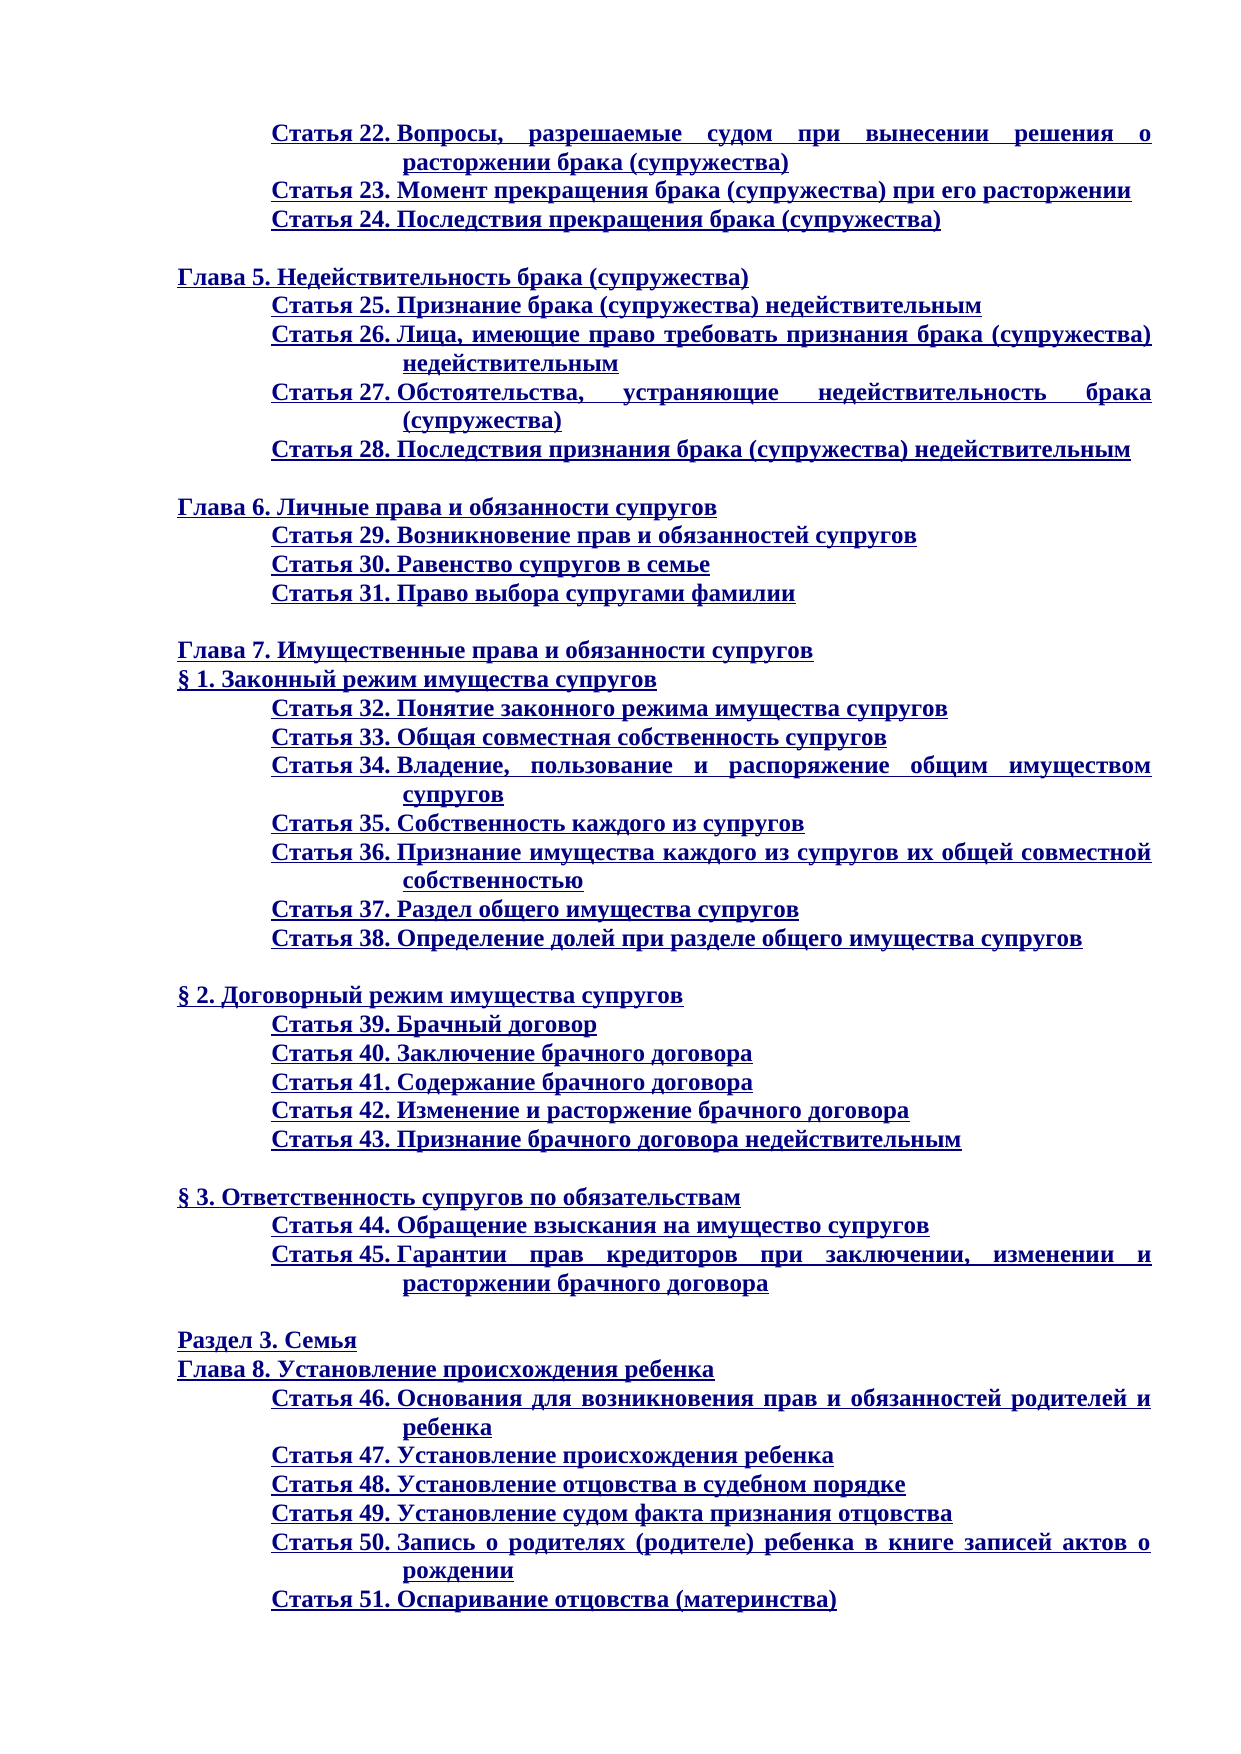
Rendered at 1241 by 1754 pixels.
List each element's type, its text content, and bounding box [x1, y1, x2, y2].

text Статья 30. Равенство супругов в семье [271, 549, 1152, 578]
text Статья 36. Признание имущества каждого из супругов их общей совместной собственностью [271, 837, 1152, 862]
text Статья 49. Установление судом факта признания отцовства [271, 1498, 1152, 1527]
text Статья 25. Признание брака (супружества) недействительным [271, 291, 1152, 319]
text § 3. Ответственность супругов по обязательствам [177, 1182, 1152, 1211]
text Статья 26. Лица, имеющие право требовать признания брака (супружества) недействительным [271, 346, 1152, 377]
text Статья 50. Запись о родителях (родителе) ребенка в книге записей актов о рождении [271, 1527, 1152, 1584]
text Глава 5. Недействительность брака (супружества) [177, 262, 1152, 291]
text § 1. Законный режим имущества супругов [177, 664, 1152, 693]
text Статья 33. Общая совместная собственность супругов [271, 722, 1152, 751]
text Глава 7. Имущественные права и обязанности супругов [177, 636, 1152, 664]
text Статья 35. Собственность каждого из супругов [271, 808, 1152, 837]
text Статья 45. Гарантии прав кредиторов при заключении, изменении и расторжении брачного договора [271, 1266, 1152, 1297]
text Статья 34. Владение, пользование и распоряжение общим имуществом супругов [271, 751, 1152, 776]
text Статья 31. Право выбора супругами фамилии [271, 578, 1152, 607]
text Статья 34. Владение, пользование и распоряжение общим имуществом супругов [271, 777, 1152, 808]
text Статья 39. Брачный договор [271, 1009, 1152, 1038]
text Раздел 3. Семья [177, 1326, 1152, 1354]
text Статья 48. Установление отцовства в судебном порядке [271, 1469, 1152, 1498]
text Статья 27. Обстоятельства, устраняющие недействительность брака (супружества) [271, 403, 1152, 434]
text Статья 46. Основания для возникновения прав и обязанностей родителей и ребенка [271, 1383, 1152, 1441]
text Статья 32. Понятие законного режима имущества супругов [271, 693, 1152, 722]
text Статья 40. Заключение брачного договора [271, 1038, 1152, 1067]
text Статья 43. Признание брачного договора недействительным [271, 1124, 1152, 1153]
text Статья 47. Установление происхождения ребенка [271, 1441, 1152, 1469]
text Статья 42. Изменение и расторжение брачного договора [271, 1096, 1152, 1124]
text Статья 26. Лица, имеющие право требовать признания брака (супружества) недействительным [271, 319, 1152, 344]
text Глава 8. Установление происхождения ребенка [177, 1354, 1152, 1383]
text Статья 23. Момент прекращения брака (супружества) при его расторжении [271, 176, 1152, 204]
text Статья 44. Обращение взыскания на имущество супругов [271, 1211, 1152, 1239]
text Статья 24. Последствия прекращения брака (супружества) [271, 204, 1152, 233]
text Статья 28. Последствия признания брака (супружества) недействительным [271, 434, 1152, 463]
text Статья 37. Раздел общего имущества супругов [271, 894, 1152, 923]
text Статья 27. Обстоятельства, устраняющие недействительность брака (супружества) [271, 377, 1152, 402]
text Статья 22. Вопросы, разрешаемые судом при вынесении решения о расторжении брака (супружества) [271, 118, 1152, 143]
text Статья 22. Вопросы, разрешаемые судом при вынесении решения о расторжении брака (супружества) [271, 144, 1152, 176]
text Глава 6. Личные права и обязанности супругов [177, 492, 1152, 521]
text Статья 45. Гарантии прав кредиторов при заключении, изменении и расторжении брачного договора [271, 1239, 1152, 1264]
text Статья 51. Оспаривание отцовства (материнства) [271, 1584, 1152, 1613]
text Статья 38. Определение долей при разделе общего имущества супругов [271, 923, 1152, 952]
text § 2. Договорный режим имущества супругов [177, 981, 1152, 1009]
text Статья 41. Содержание брачного договора [271, 1067, 1152, 1096]
text Статья 36. Признание имущества каждого из супругов их общей совместной собственностью [271, 863, 1152, 894]
text Статья 29. Возникновение прав и обязанностей супругов [271, 521, 1152, 549]
